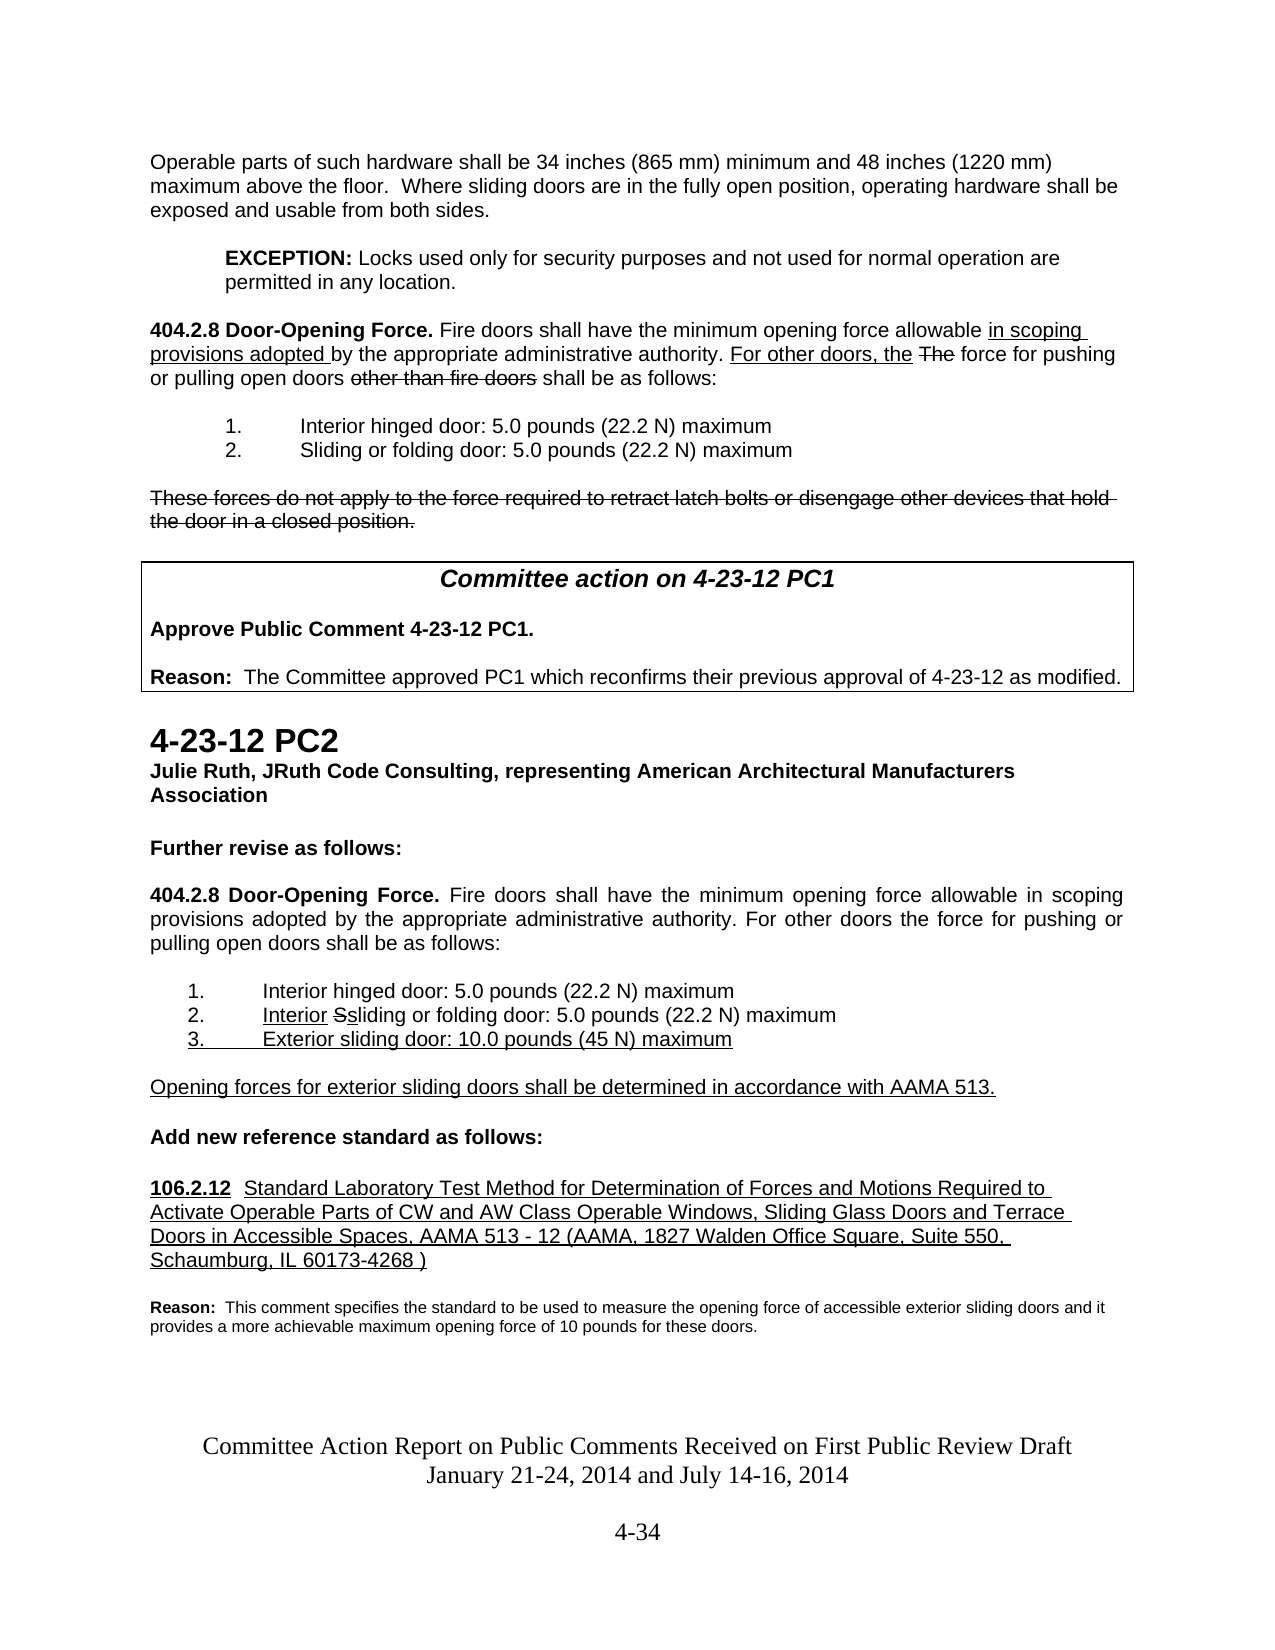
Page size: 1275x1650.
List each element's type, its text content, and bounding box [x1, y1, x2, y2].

text EXCEPTION: Locks used only for security purposes and not used for normal operation are permitted in any location. [225, 246, 1125, 294]
text 3. Exterior sliding door: 10.0 pounds (45 N) maximum [187, 1027, 1125, 1051]
text These forces do not apply to the force required to retract latch bolts or disengage other devices that hold the door in a closed position. [150, 485, 1125, 533]
text Further revise as follows: [150, 835, 1125, 859]
text 404.2.8 Door-Opening Force. Fire doors shall have the minimum opening force allowable in scoping provisions adopted by the appropriate administrative authority. For other doors the force for pushing or pulling open doors shall be as follows: [150, 883, 1125, 955]
text Reason: The Committee approved PC1 which reconfirms their previous approval of 4-23-12 as modified. [142, 662, 1133, 691]
text Operable parts of such hardware shall be 34 inches (865 mm) minimum and 48 inches (1220 mm) maximum above the floor. Where sliding doors are in the fully open position, operating hardware shall be exposed and usable from both sides. [150, 150, 1125, 222]
text Reason: This comment specifies the standard to be used to measure the opening force of accessible exterior sliding doors and it provides a more achievable maximum opening force of 10 pounds for these doors. [150, 1298, 1125, 1336]
text 4-23-12 PC2 [150, 721, 1125, 759]
text Approve Public Comment 4-23-12 PC1. [150, 617, 1125, 641]
text 2. Interior Ssliding or folding door: 5.0 pounds (22.2 N) maximum [187, 1003, 1125, 1027]
text 106.2.12 Standard Laboratory Test Method for Determination of Forces and Motions Required to Activate Operable Parts of CW and AW Class Operable Windows, Sliding Glass Doors and Terrace Doors in Accessible Spaces, AAMA 513 - 12 (AAMA, 1827 Walden Office Square, Suite 550, Schaumburg, IL 60173-4268 ) [150, 1176, 1125, 1271]
text Julie Ruth, JRuth Code Consulting, representing American Architectural Manufacturers Association [150, 759, 1125, 807]
text Add new reference standard as follows: [150, 1125, 1125, 1149]
list 2. Sliding or folding door: 5.0 pounds (22.2 N) maximum [225, 437, 1125, 461]
text 1. Interior hinged door: 5.0 pounds (22.2 N) maximum [187, 979, 1125, 1003]
list 1. Interior hinged door: 5.0 pounds (22.2 N) maximum [225, 413, 1125, 437]
text Opening forces for exterior sliding doors shall be determined in accordance with AAMA 513. [150, 1075, 1125, 1099]
text 404.2.8 Door-Opening Force. Fire doors shall have the minimum opening force allowable in scoping provisions adopted by the appropriate administrative authority. For other doors, the The force for pushing or pulling open doors other than fire doors shall be as follows: [150, 318, 1125, 389]
text Committee action on 4-23-12 PC1 [142, 563, 1133, 593]
